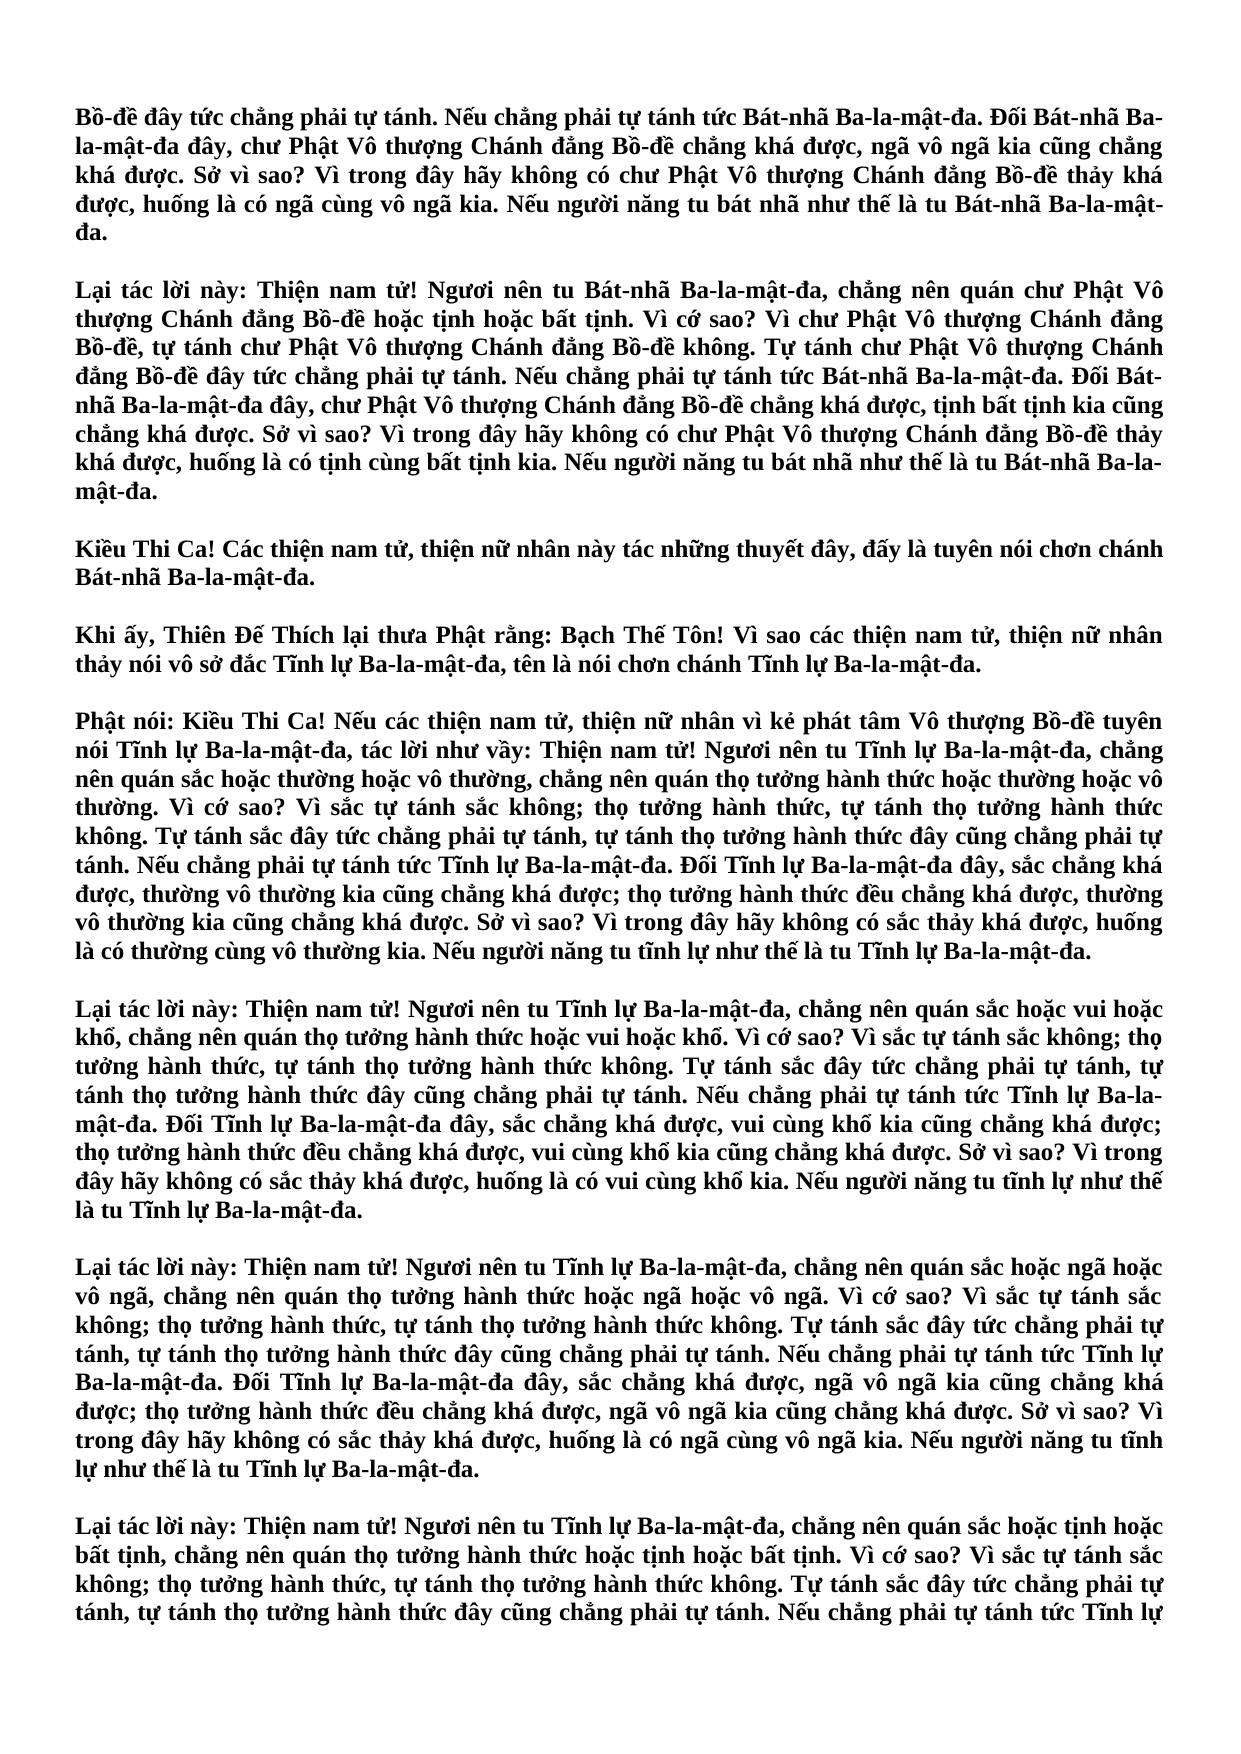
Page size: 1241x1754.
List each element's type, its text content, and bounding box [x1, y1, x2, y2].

text Lại tác lời này: Thiện nam tử! Ngươi nên tu Tĩnh lự Ba-la-mật-đa, chẳng nên quán sắc hoặc ngã hoặc vô ngã, chẳng nên quán thọ tưởng hành thức hoặc ngã hoặc vô ngã. Vì cớ sao? Vì sắc tự tánh sắc không; thọ tưởng hành thức, tự tánh thọ tưởng hành thức không. Tự tánh sắc đây tức chẳng phải tự tánh, tự tánh thọ tưởng hành thức đây cũng chẳng phải tự tánh. Nếu chẳng phải tự tánh tức Tĩnh lự Ba-la-mật-đa. Đối Tĩnh lự Ba-la-mật-đa đây, sắc chẳng khá được, ngã vô ngã kia cũng chẳng khá được; thọ tưởng hành thức đều chẳng khá được, ngã vô ngã kia cũng chẳng khá được. Sở vì sao? Vì trong đây hãy không có sắc thảy khá được, huống là có ngã cùng vô ngã kia. Nếu người năng tu tĩnh lự như thế là tu Tĩnh lự Ba-la-mật-đa. [75, 1252, 1165, 1482]
text Lại tác lời này: Thiện nam tử! Ngươi nên tu Tĩnh lự Ba-la-mật-đa, chẳng nên quán sắc hoặc vui hoặc khổ, chẳng nên quán thọ tưởng hành thức hoặc vui hoặc khổ. Vì cớ sao? Vì sắc tự tánh sắc không; thọ tưởng hành thức, tự tánh thọ tưởng hành thức không. Tự tánh sắc đây tức chẳng phải tự tánh, tự tánh thọ tưởng hành thức đây cũng chẳng phải tự tánh. Nếu chẳng phải tự tánh tức Tĩnh lự Ba-la-mật-đa. Đối Tĩnh lự Ba-la-mật-đa đây, sắc chẳng khá được, vui cùng khổ kia cũng chẳng khá được; thọ tưởng hành thức đều chẳng khá được, vui cùng khổ kia cũng chẳng khá được. Sở vì sao? Vì trong đây hãy không có sắc thảy khá được, huống là có vui cùng khổ kia. Nếu người năng tu tĩnh lự như thế là tu Tĩnh lự Ba-la-mật-đa. [75, 994, 1165, 1224]
text Kiều Thi Ca! Các thiện nam tử, thiện nữ nhân này tác những thuyết đây, đấy là tuyên nói chơn chánh Bát-nhã Ba-la-mật-đa. [75, 534, 1165, 591]
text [75, 1511, 1165, 1626]
text Lại tác lời này: Thiện nam tử! Ngươi nên tu Bát-nhã Ba-la-mật-đa, chẳng nên quán chư Phật Vô thượng Chánh đẳng Bồ-đề hoặc tịnh hoặc bất tịnh. Vì cớ sao? Vì chư Phật Vô thượng Chánh đẳng Bồ-đề, tự tánh chư Phật Vô thượng Chánh đẳng Bồ-đề không. Tự tánh chư Phật Vô thượng Chánh đẳng Bồ-đề đây tức chẳng phải tự tánh. Nếu chẳng phải tự tánh tức Bát-nhã Ba-la-mật-đa. Đối Bát-nhã Ba-la-mật-đa đây, chư Phật Vô thượng Chánh đẳng Bồ-đề chẳng khá được, tịnh bất tịnh kia cũng chẳng khá được. Sở vì sao? Vì trong đây hãy không có chư Phật Vô thượng Chánh đẳng Bồ-đề thảy khá được, huống là có tịnh cùng bất tịnh kia. Nếu người năng tu bát nhã như thế là tu Bát-nhã Ba-la-mật-đa. [75, 275, 1165, 505]
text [75, 102, 1165, 246]
text Phật nói: Kiều Thi Ca! Nếu các thiện nam tử, thiện nữ nhân vì kẻ phát tâm Vô thượng Bồ-đề tuyên nói Tĩnh lự Ba-la-mật-đa, tác lời như vầy: Thiện nam tử! Ngươi nên tu Tĩnh lự Ba-la-mật-đa, chẳng nên quán sắc hoặc thường hoặc vô thường, chẳng nên quán thọ tưởng hành thức hoặc thường hoặc vô thường. Vì cớ sao? Vì sắc tự tánh sắc không; thọ tưởng hành thức, tự tánh thọ tưởng hành thức không. Tự tánh sắc đây tức chẳng phải tự tánh, tự tánh thọ tưởng hành thức đây cũng chẳng phải tự tánh. Nếu chẳng phải tự tánh tức Tĩnh lự Ba-la-mật-đa. Đối Tĩnh lự Ba-la-mật-đa đây, sắc chẳng khá được, thường vô thường kia cũng chẳng khá được; thọ tưởng hành thức đều chẳng khá được, thường vô thường kia cũng chẳng khá được. Sở vì sao? Vì trong đây hãy không có sắc thảy khá được, huống là có thường cùng vô thường kia. Nếu người năng tu tĩnh lự như thế là tu Tĩnh lự Ba-la-mật-đa. [75, 706, 1165, 965]
text Khi ấy, Thiên Đế Thích lại thưa Phật rằng: Bạch Thế Tôn! Vì sao các thiện nam tử, thiện nữ nhân thảy nói vô sở đắc Tĩnh lự Ba-la-mật-đa, tên là nói chơn chánh Tĩnh lự Ba-la-mật-đa. [75, 620, 1165, 677]
